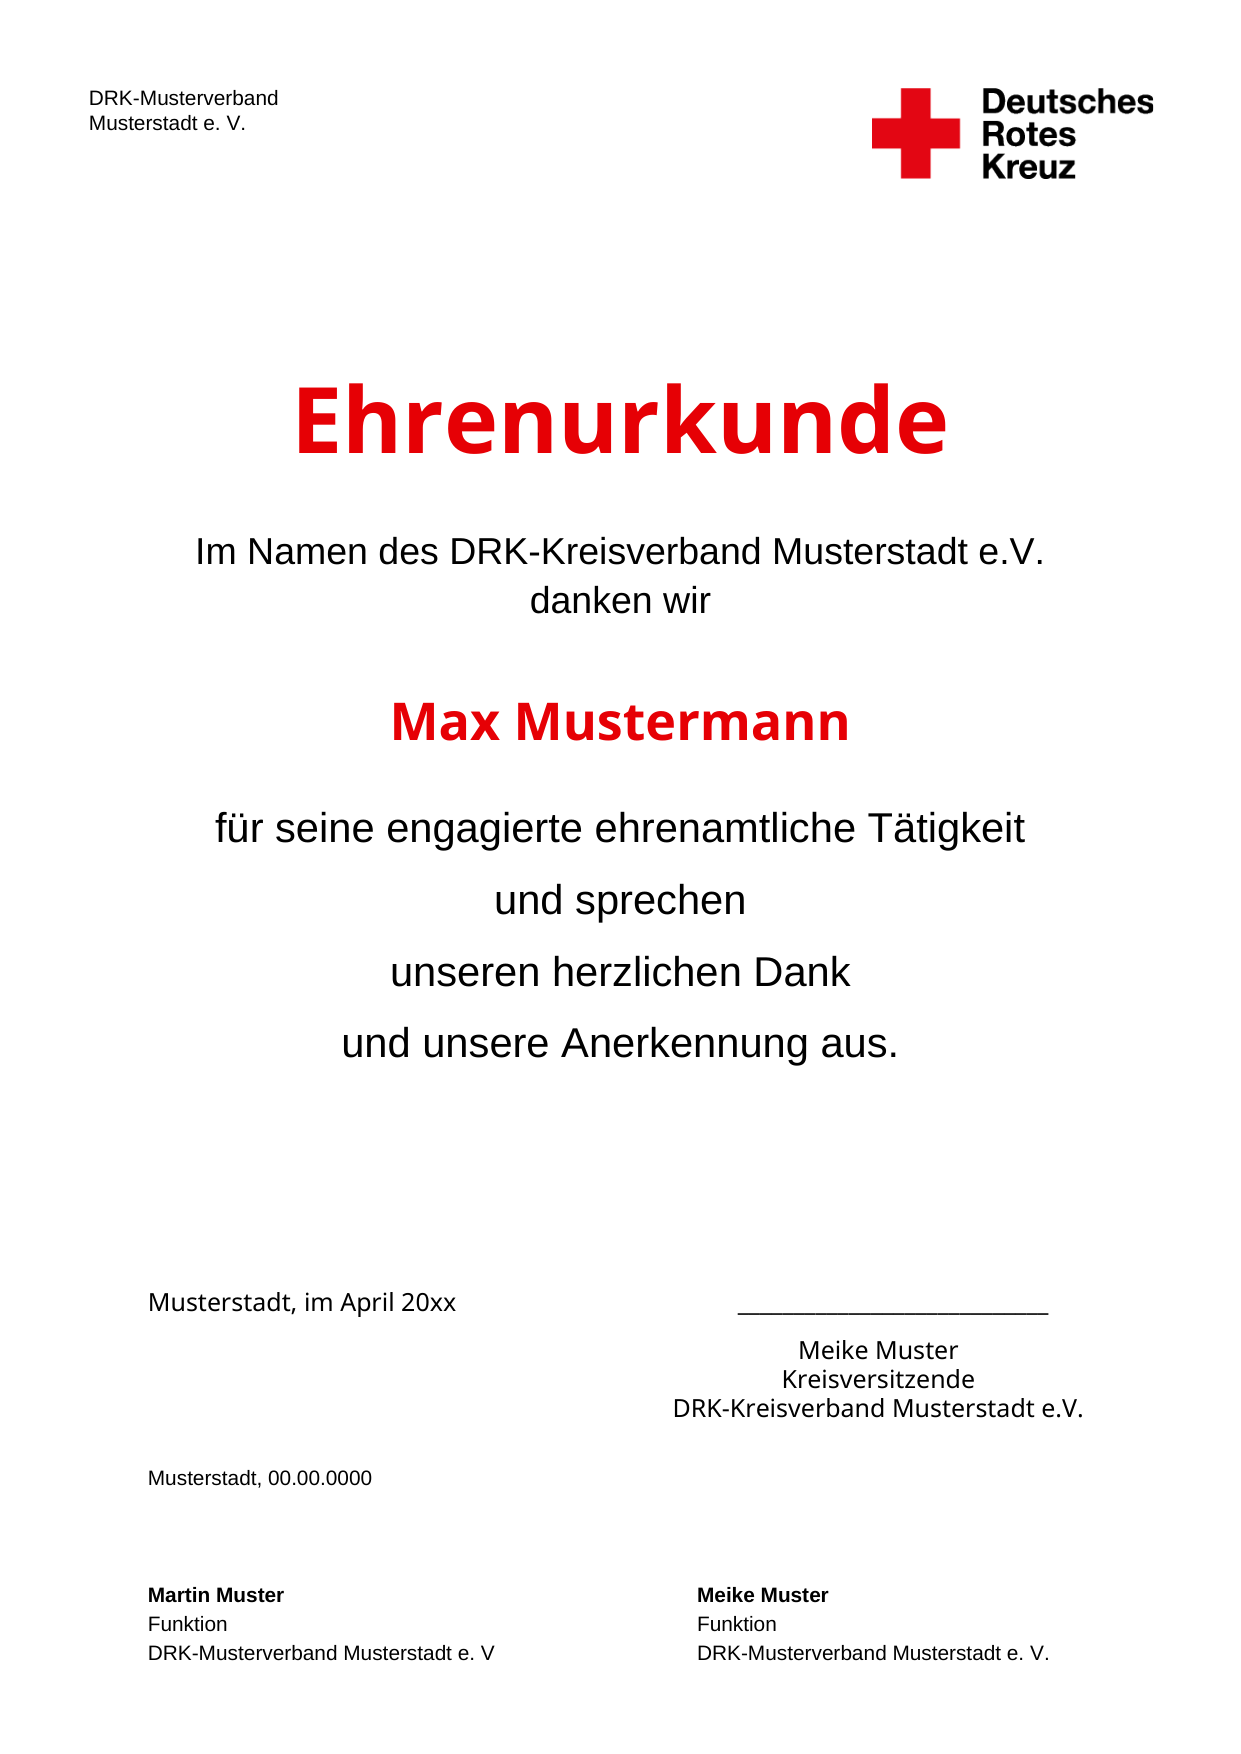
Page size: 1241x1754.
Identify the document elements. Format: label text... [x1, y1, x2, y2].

picture [872, 88, 1154, 179]
text Musterstadt, im April 20xx ____________________________ [148, 1285, 1092, 1319]
text DRK-Kreisverband Musterstadt e.V. [664, 1394, 1092, 1423]
text für seine engagierte ehrenamtliche Tätigkeit [148, 803, 1092, 851]
text und sprechen [148, 875, 1092, 923]
text Im Namen des DRK-Kreisverband Musterstadt e.V. [148, 529, 1092, 572]
text Max Mustermann [89, 691, 1152, 753]
text Kreisversitzende [664, 1365, 1092, 1394]
text und unsere Anerkennung aus. [148, 1019, 1092, 1067]
text Meike Muster [664, 1336, 1092, 1365]
text Ehrenurkunde [89, 373, 1152, 473]
text unseren herzlichen Dank [148, 947, 1092, 995]
text DRK-Musterverband Musterstadt e. V. [89, 86, 1092, 136]
text danken wir [148, 578, 1092, 622]
